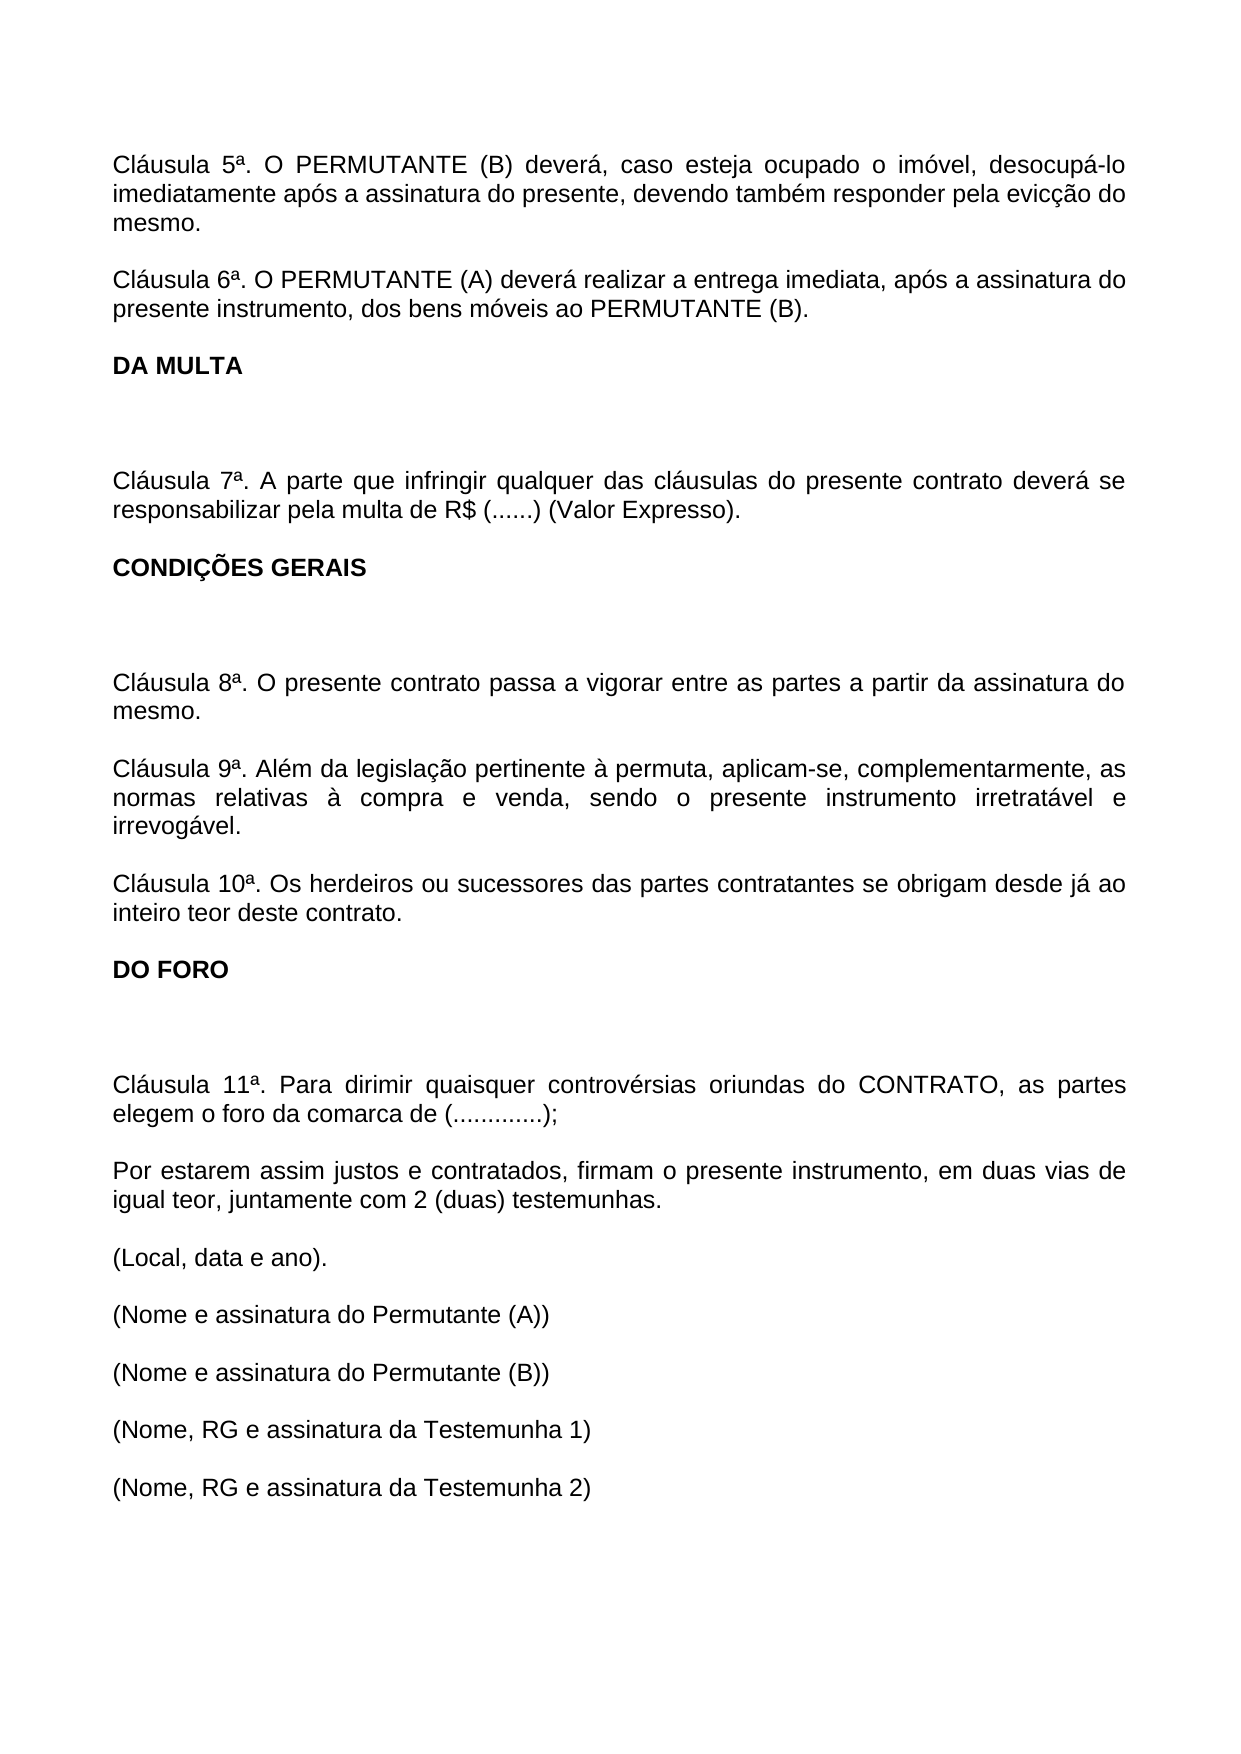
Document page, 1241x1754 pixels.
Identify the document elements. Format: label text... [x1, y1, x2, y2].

text Cláusula 11ª. Para dirimir quaisquer controvérsias oriundas do CONTRATO, as partes elegem o foro da comarca de (.............); [112, 1070, 1128, 1127]
text Cláusula 9ª. Além da legislação pertinente à permuta, aplicam-se, complementarmente, as normas relativas à compra e venda, sendo o presente instrumento irretratável e irrevogável. [112, 754, 1128, 840]
text Por estarem assim justos e contratados, firmam o presente instrumento, em duas vias de igual teor, juntamente com 2 (duas) testemunhas. [112, 1156, 1128, 1214]
text (Nome e assinatura do Permutante (A)) [112, 1300, 1128, 1329]
text Cláusula 5ª. O PERMUTANTE (B) deverá, caso esteja ocupado o imóvel, desocupá-lo imediatamente após a assinatura do presente, devendo também responder pela evicção do mesmo. [112, 150, 1128, 236]
text (Nome e assinatura do Permutante (B)) [112, 1357, 1128, 1386]
text Cláusula 7ª. A parte que infringir qualquer das cláusulas do presente contrato deverá se responsabilizar pela multa de R$ (......) (Valor Expresso). [112, 466, 1128, 524]
text CONDIÇÕES GERAIS [112, 552, 1128, 581]
text (Nome, RG e assinatura da Testemunha 1) [112, 1415, 1128, 1444]
text DO FORO [112, 955, 1128, 984]
text Cláusula 10ª. Os herdeiros ou sucessores das partes contratantes se obrigam desde já ao inteiro teor deste contrato. [112, 869, 1128, 926]
text DA MULTA [112, 351, 1128, 380]
text Cláusula 8ª. O presente contrato passa a vigorar entre as partes a partir da assinatura do mesmo. [112, 667, 1128, 725]
text Cláusula 6ª. O PERMUTANTE (A) deverá realizar a entrega imediata, após a assinatura do presente instrumento, dos bens móveis ao PERMUTANTE (B). [112, 265, 1128, 322]
text (Nome, RG e assinatura da Testemunha 2) [112, 1472, 1128, 1501]
text (Local, data e ano). [112, 1242, 1128, 1271]
